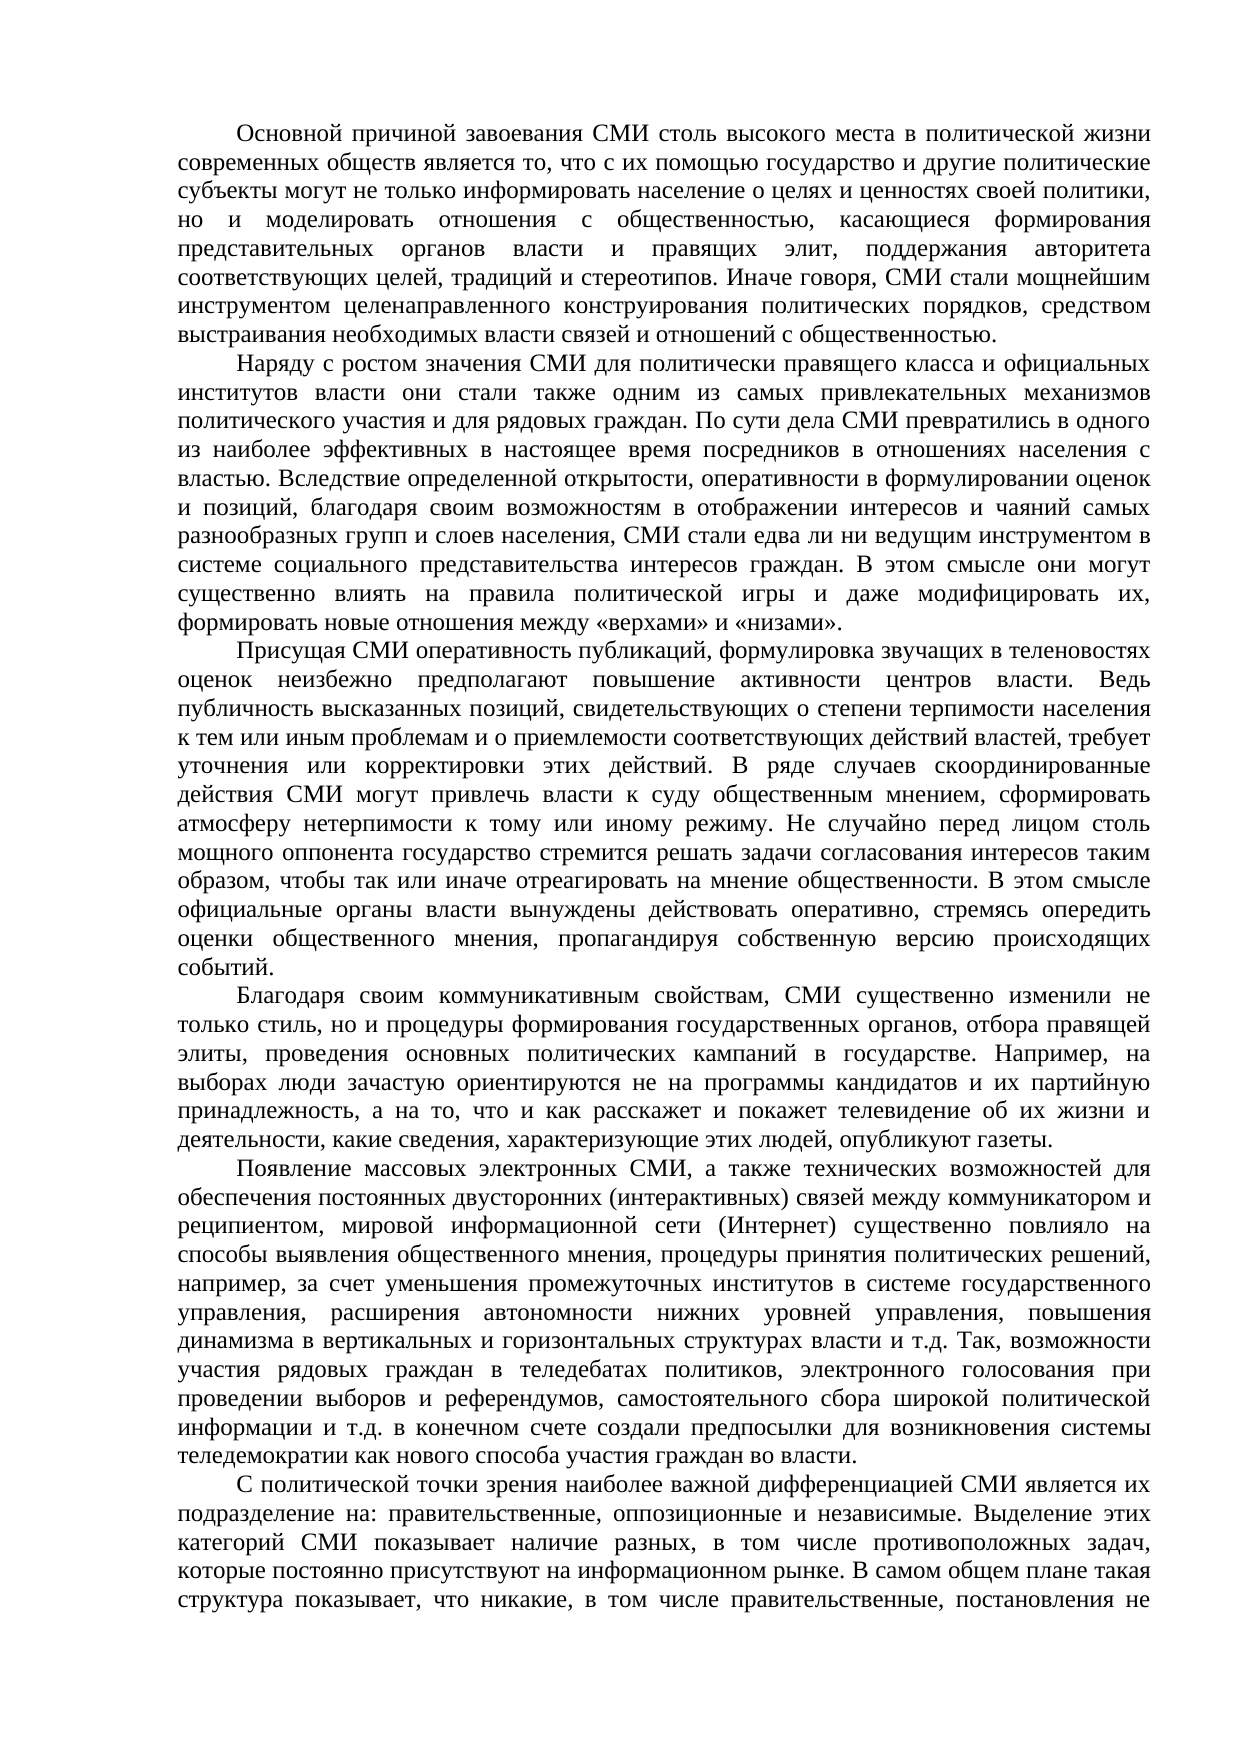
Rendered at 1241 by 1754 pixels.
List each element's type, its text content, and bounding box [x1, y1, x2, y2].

text Появление массовых электронных СМИ, а также технических возможностей для обеспечения постоянных двусторонних (интерактивных) связей между коммуникатором и реципиентом, мировой информационной сети (Интернет) существенно повлияло на способы выявления общественного мнения, процедуры принятия политических решений, например, за счет уменьшения промежуточных институтов в системе государственного управления, расширения автономности нижних уровней управления, повышения динамизма в вертикальных и горизонтальных структурах власти и т.д. Так, возможности участия рядовых граждан в теледебатах политиков, электронного голосования при проведении выборов и референдумов, самостоятельного сбора широкой политической информации и т.д. в конечном счете создали предпосылки для возникновения системы теледемократии как нового способа участия граждан во власти. [177, 1153, 1152, 1469]
text Благодаря своим коммуникативным свойствам, СМИ существенно изменили не только стиль, но и процедуры формирования государственных органов, отбора правящей элиты, проведения основных политических кампаний в государстве. Например, на выборах люди зачастую ориентируются не на программы кандидатов и их партийную принадлежность, а на то, что и как расскажет и покажет телевидение об их жизни и деятельности, какие сведения, характеризующие этих людей, опубликуют газеты. [177, 981, 1152, 1153]
text Присущая СМИ оперативность публикаций, формулировка звучащих в теленовостях оценок неизбежно предполагают повышение активности центров власти. Ведь публичность высказанных позиций, свидетельствующих о степени терпимости населения к тем или иным проблемам и о приемлемости соответствующих действий властей, требует уточнения или корректировки этих действий. В ряде случаев скоординированные действия СМИ могут привлечь власти к суду общественным мнением, сформировать атмосферу нетерпимости к тому или иному режиму. Не случайно перед лицом столь мощного оппонента государство стремится решать задачи согласования интересов таким образом, чтобы так или иначе отреагировать на мнение общественности. В этом смысле официальные органы власти вынуждены действовать оперативно, стремясь опередить оценки общественного мнения, пропагандируя собственную версию происходящих событий. [177, 636, 1152, 981]
text Наряду с ростом значения СМИ для политически правящего класса и официальных институтов власти они стали также одним из самых привлекательных механизмов политического участия и для рядовых граждан. По сути дела СМИ превратились в одного из наиболее эффективных в настоящее время посредников в отношениях населения с властью. Вследствие определенной открытости, оперативности в формулировании оценок и позиций, благодаря своим возможностям в отображении интересов и чаяний самых разнообразных групп и слоев населения, СМИ стали едва ли ни ведущим инструментом в системе социального представительства интересов граждан. В этом смысле они могут существенно влиять на правила политической игры и даже модифицировать их, формировать новые отношения между «верхами» и «низами». [177, 348, 1152, 636]
text Основной причиной завоевания СМИ столь высокого места в политической жизни современных обществ является то, что с их помощью государство и другие политические субъекты могут не только информировать население о целях и ценностях своей политики, но и моделировать отношения с общественностью, касающиеся формирования представительных органов власти и правящих элит, поддержания авторитета соответствующих целей, традиций и стереотипов. Иначе говоря, СМИ стали мощнейшим инструментом целенаправленного конструирования политических порядков, средством выстраивания необходимых власти связей и отношений с общественностью. [177, 118, 1152, 348]
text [177, 1469, 1152, 1613]
